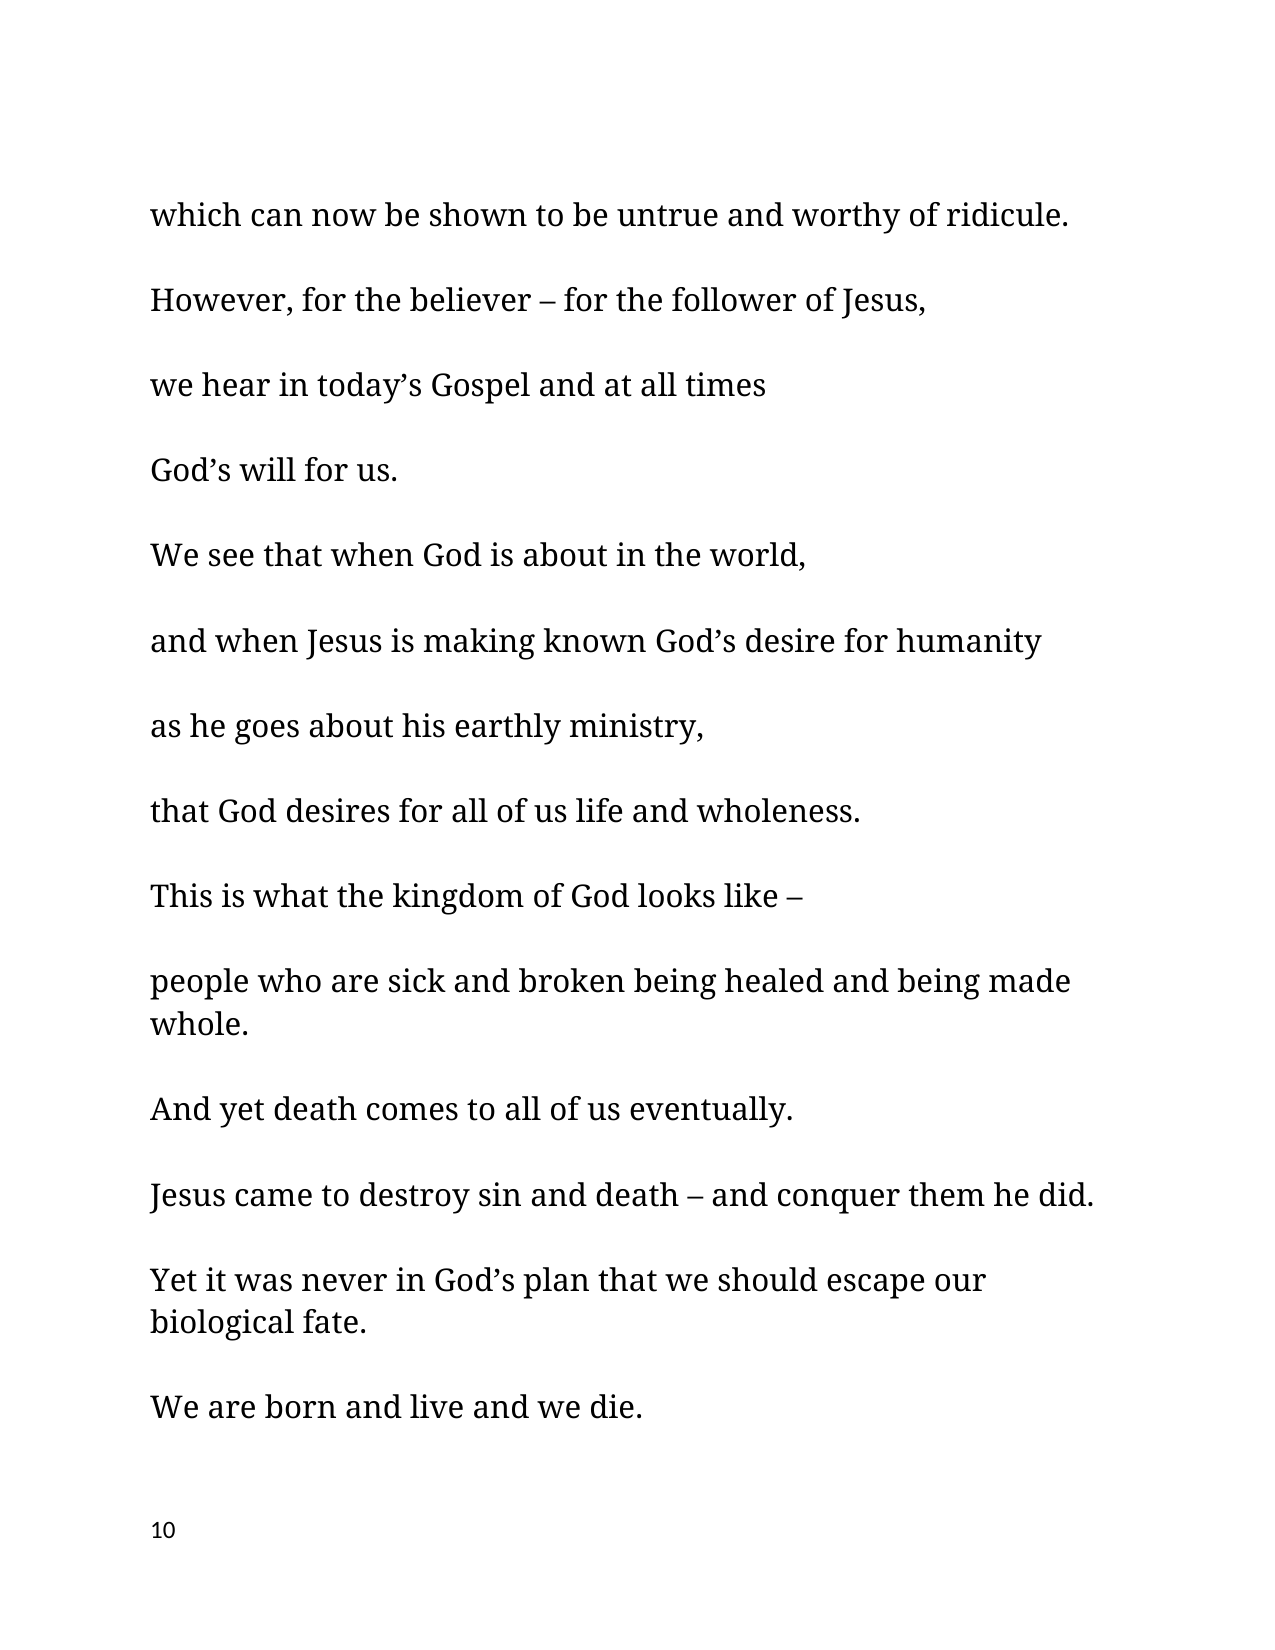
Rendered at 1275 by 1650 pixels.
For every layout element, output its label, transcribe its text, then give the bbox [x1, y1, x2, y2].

text that God desires for all of us life and wholeness. [150, 789, 1125, 832]
text We see that when God is about in the world, [150, 533, 1125, 576]
text And yet death comes to all of us eventually. [150, 1087, 1125, 1130]
text people who are sick and broken being healed and being made whole. [150, 959, 1125, 1045]
text This is what the kingdom of God looks like – [150, 874, 1125, 917]
text Jesus came to destroy sin and death – and conquer them he did. [150, 1172, 1125, 1215]
text We are born and live and we die. [150, 1386, 1125, 1428]
text which can now be shown to be untrue and worthy of ridicule. [150, 193, 1125, 235]
text However, for the believer – for the follower of Jesus, [150, 278, 1125, 320]
text as he goes about his earthly ministry, [150, 704, 1125, 746]
text God’s will for us. [150, 448, 1125, 491]
text Yet it was never in God’s plan that we should escape our biological fate. [150, 1258, 1125, 1343]
text we hear in today’s Gospel and at all times [150, 363, 1125, 406]
text and when Jesus is making known God’s desire for humanity [150, 619, 1125, 661]
